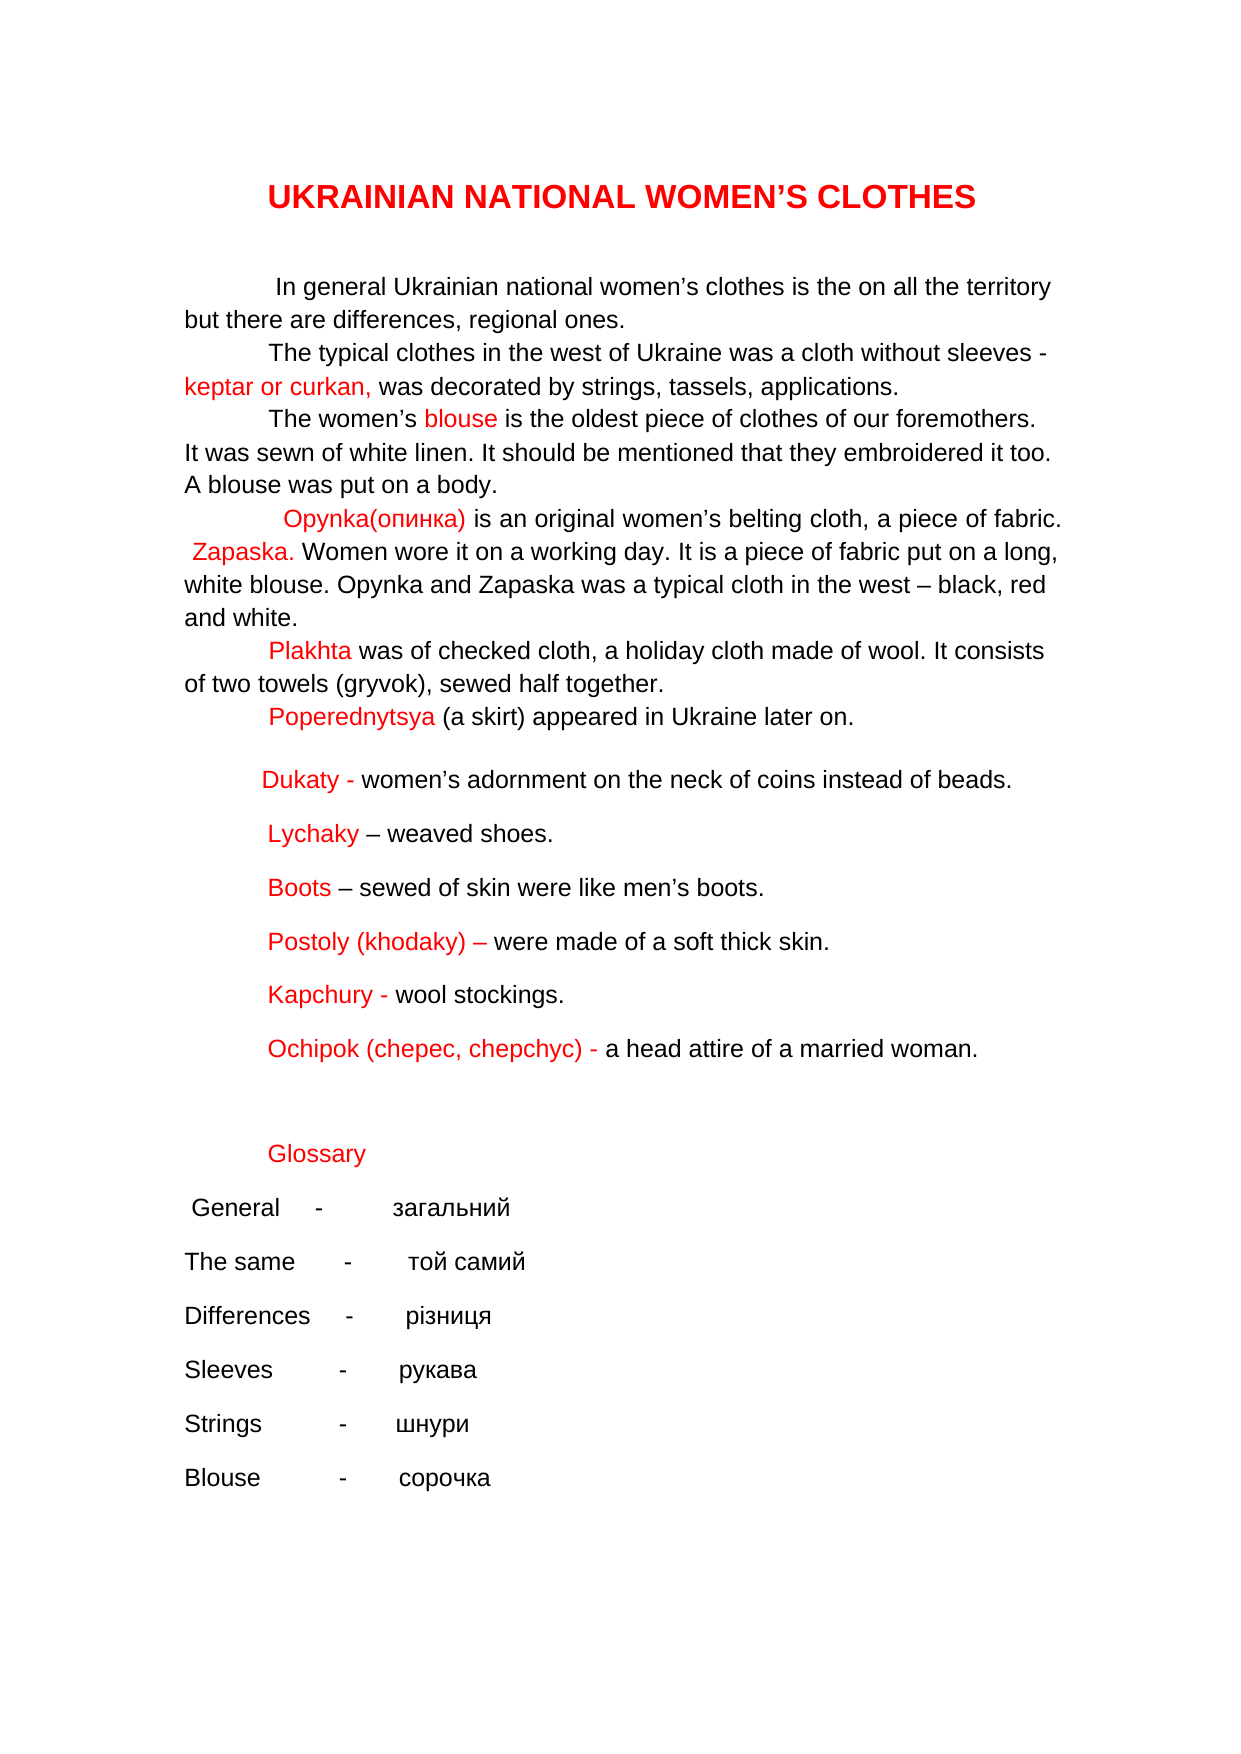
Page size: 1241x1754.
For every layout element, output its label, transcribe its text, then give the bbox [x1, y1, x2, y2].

list Dukaty - women’s adornment on the neck of coins instead of beads. [192, 765, 1063, 794]
text Postoly (khodaky) – were made of a soft thick skin. [177, 926, 1063, 955]
list keptar or curkan, was decorated by strings, tassels, applications. [177, 371, 1063, 400]
text General - загальний [177, 1193, 1063, 1222]
list Plakhta was of checked cloth, a holiday cloth made of wool. It consists [192, 636, 1063, 664]
list Opynka(опинка) is an original women’s belting cloth, a piece of fabric. Zapaska. Women wore it on a working day. It is a piece of fabric put on a long, [192, 503, 1063, 565]
text Lychaky – weaved shoes. [177, 819, 1063, 847]
text The same - той самий [177, 1247, 1063, 1276]
list of two towels (gryvok), sewed half together. [177, 669, 1063, 697]
list white blouse. Opynka and Zapaska was a typical cloth in the west – black, red [177, 569, 1063, 598]
list The typical clothes in the west of Ukraine was a cloth without sleeves - [192, 338, 1063, 367]
text Differences - різниця [177, 1301, 1063, 1330]
text Strings - шнури [177, 1409, 1063, 1437]
text Sleeves - рукава [177, 1355, 1063, 1384]
list A blouse was put on a body. [177, 471, 1063, 499]
list and white. [177, 603, 1063, 631]
list The women’s blouse is the oldest piece of clothes of our foremothers. [192, 404, 1063, 433]
list In general Ukrainian national women’s clothes is the on all the territory [192, 272, 1063, 301]
text Kapchury - wool stockings. [177, 980, 1063, 1009]
list Poperednytsya (a skirt) appeared in Ukraine later on. [192, 702, 1063, 730]
text Glossary [177, 1139, 1063, 1168]
text Ochipok (chepec, chepchyc) - a head attire of a married woman. [177, 1034, 1063, 1063]
text UKRAINIAN NATIONAL WOMEN’S CLOTHES [177, 177, 1063, 216]
list It was sewn of white linen. It should be mentioned that they embroidered it too. [177, 437, 1063, 466]
list but there are differences, regional ones. [177, 305, 1063, 334]
text Boots – sewed of skin were like men’s boots. [177, 873, 1063, 901]
text Blouse - сорочка [177, 1463, 1063, 1491]
